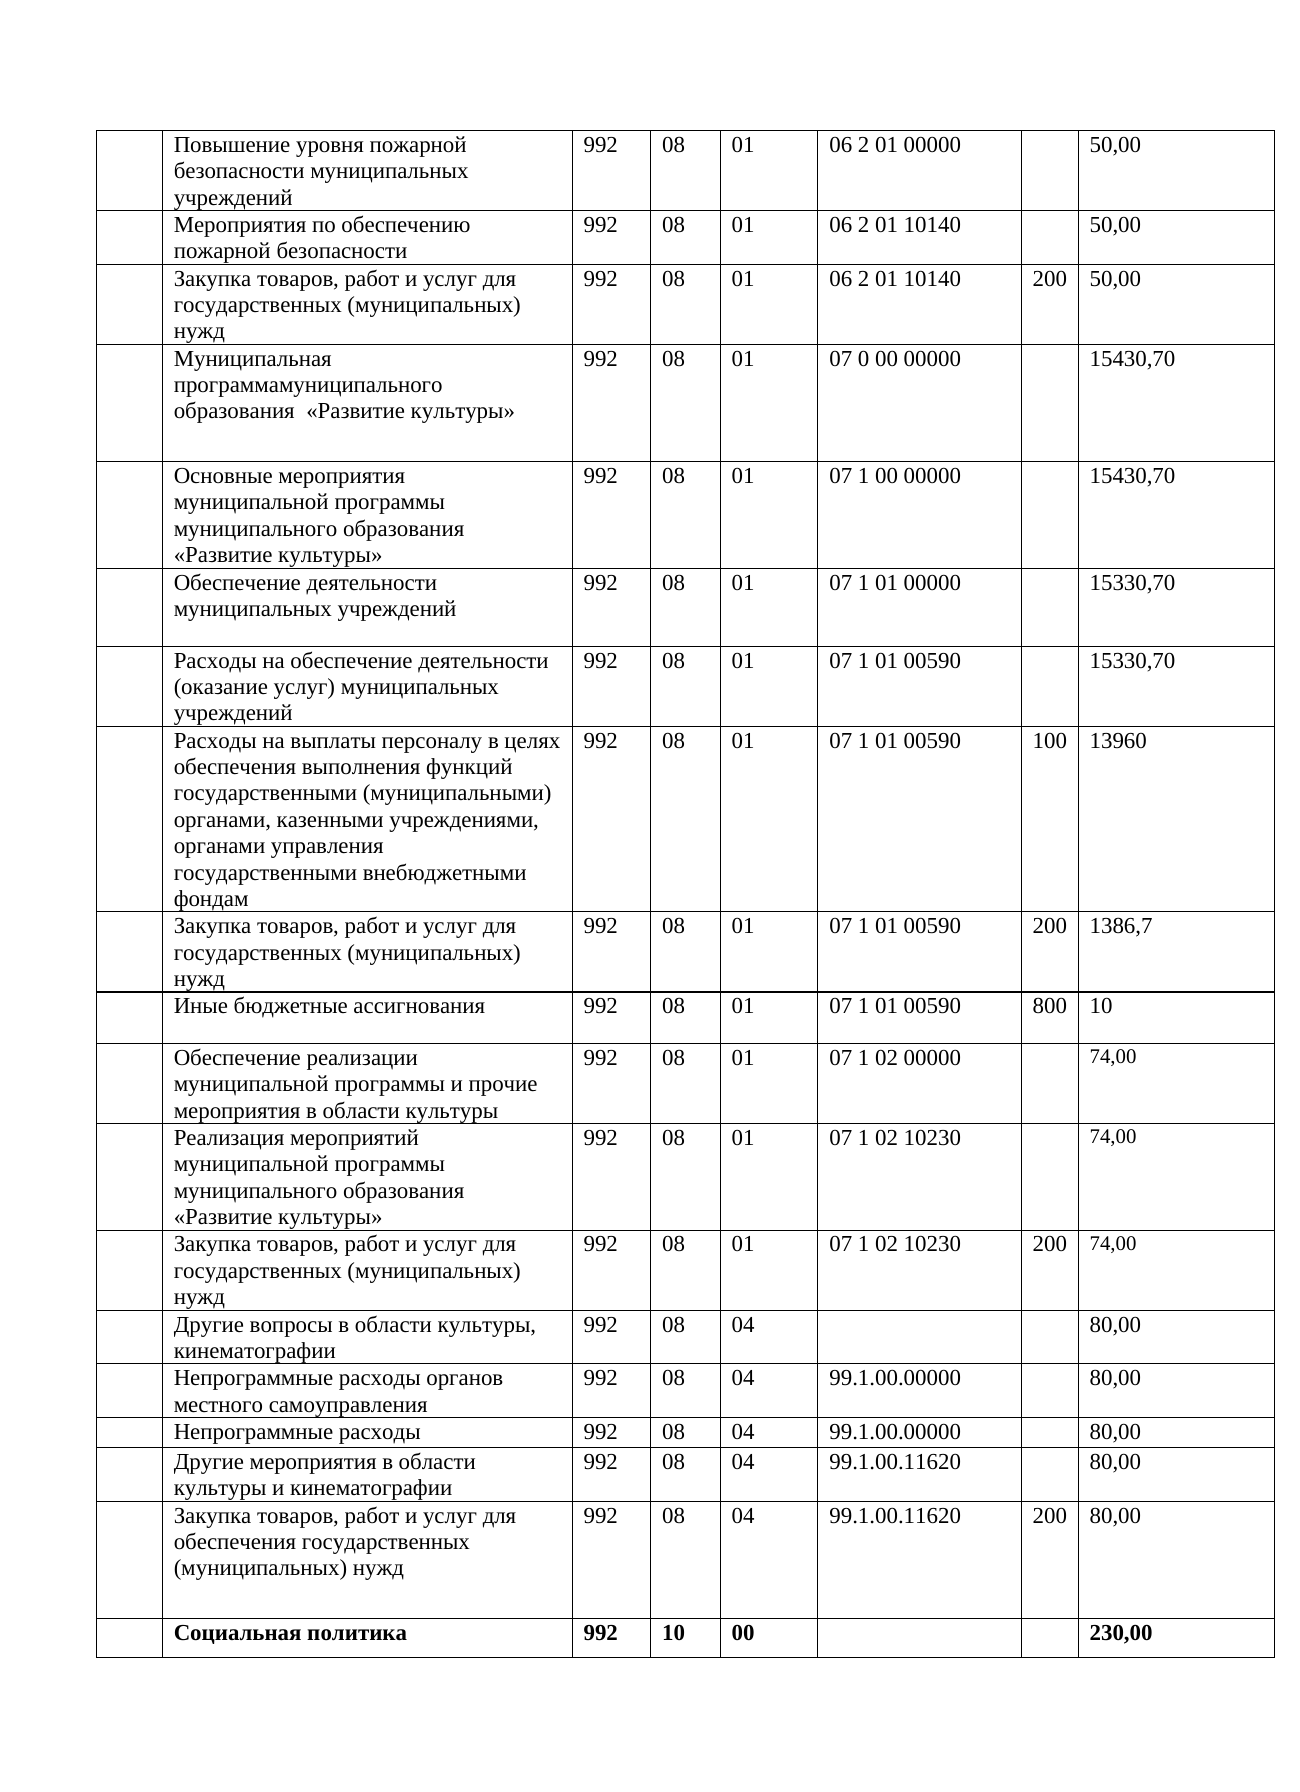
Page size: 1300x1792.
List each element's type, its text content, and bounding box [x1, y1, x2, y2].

table_cell 08 [651, 1502, 720, 1618]
table_cell 04 [721, 1448, 817, 1501]
table_cell 800 [1022, 993, 1078, 1043]
table_cell 992 [573, 912, 650, 991]
table_cell 07 1 01 00000 [818, 569, 1021, 646]
table_cell [97, 462, 162, 567]
table_cell 100 [1022, 727, 1078, 911]
table_cell Обеспечение реализации муниципальной программы и прочие мероприятия в области культуры [163, 1044, 572, 1123]
table_cell [97, 1502, 162, 1618]
table_cell 01 [721, 1124, 817, 1229]
table_cell 50,00 [1079, 211, 1274, 264]
table_cell 07 1 01 00590 [818, 647, 1021, 726]
table_cell [1022, 1619, 1078, 1657]
table_cell 08 [651, 211, 720, 264]
table_cell 04 [721, 1418, 817, 1447]
table_cell 08 [651, 1231, 720, 1309]
table_cell 50,00 [1079, 265, 1274, 344]
table_cell 992 [573, 131, 650, 210]
table_cell Основные мероприятия муниципальной программы муниципального образования «Развитие культуры» [163, 462, 572, 567]
table_cell Расходы на выплаты персоналу в целях обеспечения выполнения функций государственными (муниципальными) органами, казенными учреждениями, органами управления государственными внебюджетными фондам [163, 727, 572, 911]
table_cell [97, 1448, 162, 1501]
table_cell 992 [573, 265, 650, 344]
table_cell 15430,70 [1079, 345, 1274, 461]
table_cell 01 [721, 1044, 817, 1123]
table_cell 80,00 [1079, 1418, 1274, 1447]
table_cell Закупка товаров, работ и услуг для государственных (муниципальных) нужд [163, 265, 572, 344]
table_cell 08 [651, 1311, 720, 1363]
table_cell [1022, 211, 1078, 264]
table_cell 08 [651, 647, 720, 726]
table_cell 992 [573, 1619, 650, 1657]
table_cell 13960 [1079, 727, 1274, 911]
table_cell Закупка товаров, работ и услуг для государственных (муниципальных) нужд [163, 912, 572, 991]
table_cell 80,00 [1079, 1502, 1274, 1618]
table_cell [818, 1619, 1021, 1657]
table_cell 01 [721, 993, 817, 1043]
table_cell 15430,70 [1079, 462, 1274, 567]
table_cell 992 [573, 1231, 650, 1309]
table_cell Иные бюджетные ассигнования [163, 993, 572, 1043]
table_cell [97, 1124, 162, 1229]
table_cell 08 [651, 1364, 720, 1417]
table_cell 15330,70 [1079, 569, 1274, 646]
table_cell [97, 1418, 162, 1447]
table_cell 08 [651, 727, 720, 911]
table_cell [97, 1619, 162, 1657]
table_cell 08 [651, 462, 720, 567]
table_cell 07 1 00 00000 [818, 462, 1021, 567]
table_cell 08 [651, 993, 720, 1043]
table_cell 99.1.00.11620 [818, 1502, 1021, 1618]
table_cell 99.1.00.11620 [818, 1448, 1021, 1501]
table_cell 07 1 01 00590 [818, 912, 1021, 991]
table_cell 07 1 02 00000 [818, 1044, 1021, 1123]
table_cell Непрограммные расходы [163, 1418, 572, 1447]
table_cell [97, 912, 162, 991]
table_cell 01 [721, 647, 817, 726]
table_cell Повышение уровня пожарной безопасности муниципальных учреждений [163, 131, 572, 210]
table_cell 06 2 01 10140 [818, 265, 1021, 344]
table_cell Мероприятия по обеспечению пожарной безопасности [163, 211, 572, 264]
table_cell 07 0 00 00000 [818, 345, 1021, 461]
table_cell 01 [721, 131, 817, 210]
table_cell 992 [573, 1311, 650, 1363]
table_cell 74,00 [1079, 1231, 1274, 1309]
table_cell 01 [721, 569, 817, 646]
table_cell [97, 211, 162, 264]
table_cell Социальная политика [163, 1619, 572, 1657]
table_cell [1022, 345, 1078, 461]
table_cell 08 [651, 131, 720, 210]
table_cell 1386,7 [1079, 912, 1274, 991]
table_cell 06 2 01 00000 [818, 131, 1021, 210]
table_cell 992 [573, 569, 650, 646]
table_cell 74,00 [1079, 1124, 1274, 1229]
table_cell 04 [721, 1311, 817, 1363]
table_cell [97, 265, 162, 344]
table_cell 07 1 02 10230 [818, 1124, 1021, 1229]
table_cell 06 2 01 10140 [818, 211, 1021, 264]
table_cell 200 [1022, 265, 1078, 344]
table_cell [97, 647, 162, 726]
table_cell 01 [721, 727, 817, 911]
table_cell [1022, 569, 1078, 646]
table_cell Другие вопросы в области культуры, кинематографии [163, 1311, 572, 1363]
table_cell 08 [651, 345, 720, 461]
table_cell 992 [573, 1044, 650, 1123]
table_cell 80,00 [1079, 1311, 1274, 1363]
table_cell 200 [1022, 912, 1078, 991]
table_cell Другие мероприятия в области культуры и кинематографии [163, 1448, 572, 1501]
table_cell [1022, 647, 1078, 726]
table_cell [97, 345, 162, 461]
table_cell [97, 727, 162, 911]
table_cell [97, 569, 162, 646]
table_cell 08 [651, 265, 720, 344]
table_cell 08 [651, 1418, 720, 1447]
table_cell 992 [573, 462, 650, 567]
table_cell [1022, 1418, 1078, 1447]
table_cell 15330,70 [1079, 647, 1274, 726]
table_cell 992 [573, 1502, 650, 1618]
table_cell 230,00 [1079, 1619, 1274, 1657]
table_cell 74,00 [1079, 1044, 1274, 1123]
table_cell [1022, 1311, 1078, 1363]
table_cell Закупка товаров, работ и услуг для государственных (муниципальных) нужд [163, 1231, 572, 1309]
table_cell 99.1.00.00000 [818, 1418, 1021, 1447]
table_cell 08 [651, 569, 720, 646]
table_cell [1022, 131, 1078, 210]
table_cell 992 [573, 345, 650, 461]
table_cell [97, 1364, 162, 1417]
table_cell [1022, 1364, 1078, 1417]
table_cell [1022, 462, 1078, 567]
table_cell 992 [573, 1418, 650, 1447]
table_cell 07 1 01 00590 [818, 727, 1021, 911]
table_cell 07 1 02 10230 [818, 1231, 1021, 1309]
table_cell 80,00 [1079, 1364, 1274, 1417]
table_cell Муниципальная программамуниципального образования «Развитие культуры» [163, 345, 572, 461]
table_cell Реализация мероприятий муниципальной программы муниципального образования «Развитие культуры» [163, 1124, 572, 1229]
table_cell 992 [573, 647, 650, 726]
table_cell [97, 131, 162, 210]
table_cell 99.1.00.00000 [818, 1364, 1021, 1417]
table_cell [1022, 1124, 1078, 1229]
table_cell 200 [1022, 1502, 1078, 1618]
table_cell 00 [721, 1619, 817, 1657]
table_cell 07 1 01 00590 [818, 993, 1021, 1043]
table_cell 08 [651, 912, 720, 991]
table_cell 992 [573, 1124, 650, 1229]
table_cell 08 [651, 1448, 720, 1501]
table_cell [97, 993, 162, 1043]
table_cell 10 [651, 1619, 720, 1657]
table_cell 08 [651, 1124, 720, 1229]
table_cell 10 [1079, 993, 1274, 1043]
table_cell [1022, 1448, 1078, 1501]
table_cell 01 [721, 1231, 817, 1309]
table_cell Обеспечение деятельности муниципальных учреждений [163, 569, 572, 646]
table_cell [97, 1044, 162, 1123]
table_cell 992 [573, 727, 650, 911]
table_cell 01 [721, 211, 817, 264]
table_cell [97, 1231, 162, 1309]
table_cell 80,00 [1079, 1448, 1274, 1501]
table_cell Расходы на обеспечение деятельности (оказание услуг) муниципальных учреждений [163, 647, 572, 726]
table_cell 50,00 [1079, 131, 1274, 210]
table_cell 01 [721, 265, 817, 344]
table_cell [1022, 1044, 1078, 1123]
table_cell 04 [721, 1364, 817, 1417]
table_cell 200 [1022, 1231, 1078, 1309]
table_cell Закупка товаров, работ и услуг для обеспечения государственных (муниципальных) нужд [163, 1502, 572, 1618]
table_cell 992 [573, 211, 650, 264]
table_cell [97, 1311, 162, 1363]
table_cell 992 [573, 1364, 650, 1417]
table_cell 04 [721, 1502, 817, 1618]
table_cell 01 [721, 912, 817, 991]
table_cell [818, 1311, 1021, 1363]
table_cell 992 [573, 993, 650, 1043]
table_cell Непрограммные расходы органов местного самоуправления [163, 1364, 572, 1417]
table_cell 992 [573, 1448, 650, 1501]
table_cell 08 [651, 1044, 720, 1123]
table_cell 01 [721, 462, 817, 567]
table_cell 01 [721, 345, 817, 461]
